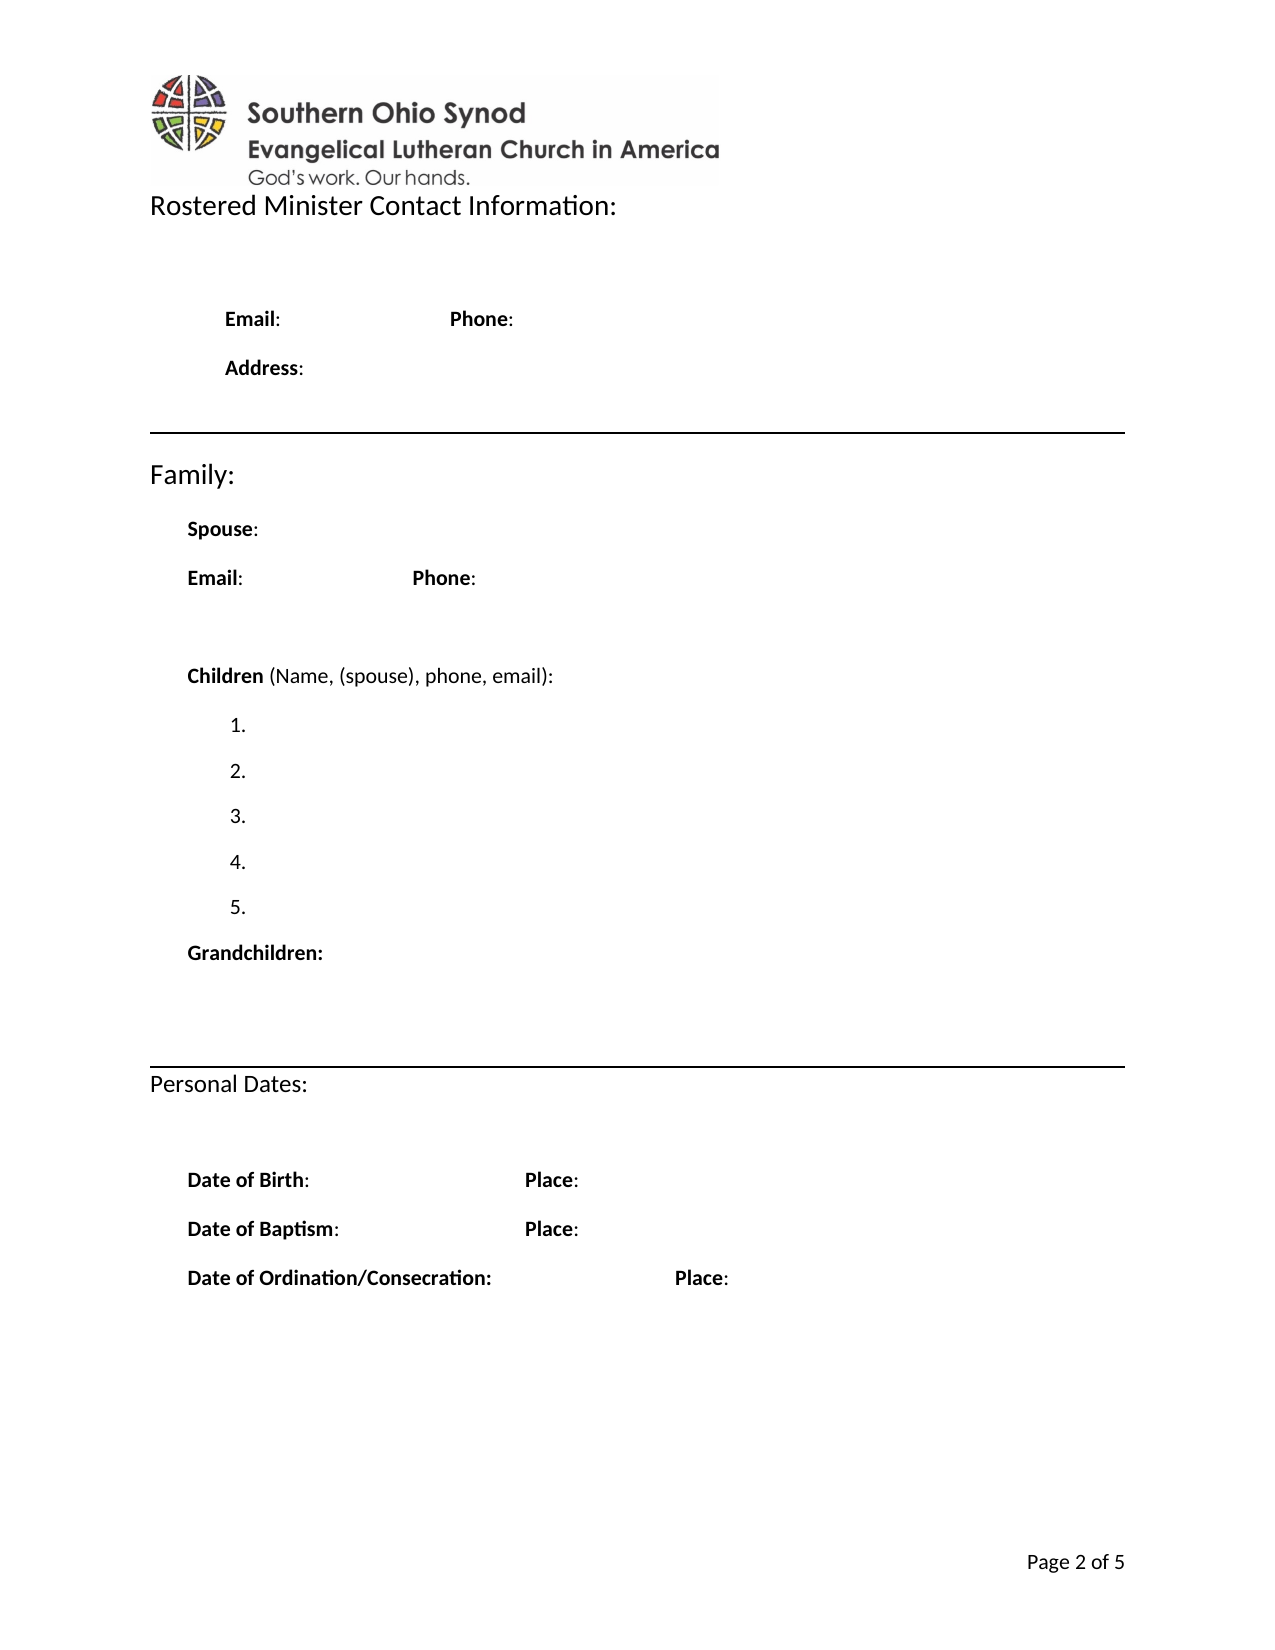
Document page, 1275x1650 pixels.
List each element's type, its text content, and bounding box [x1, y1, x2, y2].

text Family: [150, 456, 1125, 492]
text Rostered Minister Contact Information: [150, 187, 1125, 222]
text Date of Birth: Place: [187, 1166, 1125, 1193]
picture [150, 75, 721, 187]
list Personal Dates: [150, 1068, 1125, 1098]
text Date of Ordination/Consecration: Place: [187, 1264, 1125, 1291]
text Email: Phone: [225, 305, 1125, 332]
text Date of Baptism: Place: [187, 1215, 1125, 1242]
text Address: [225, 354, 1125, 381]
text Children (Name, (spouse), phone, email): [187, 662, 1125, 689]
list Grandchildren: [187, 939, 1125, 965]
text Spouse: [187, 515, 1125, 542]
text Email: Phone: [187, 564, 1125, 591]
